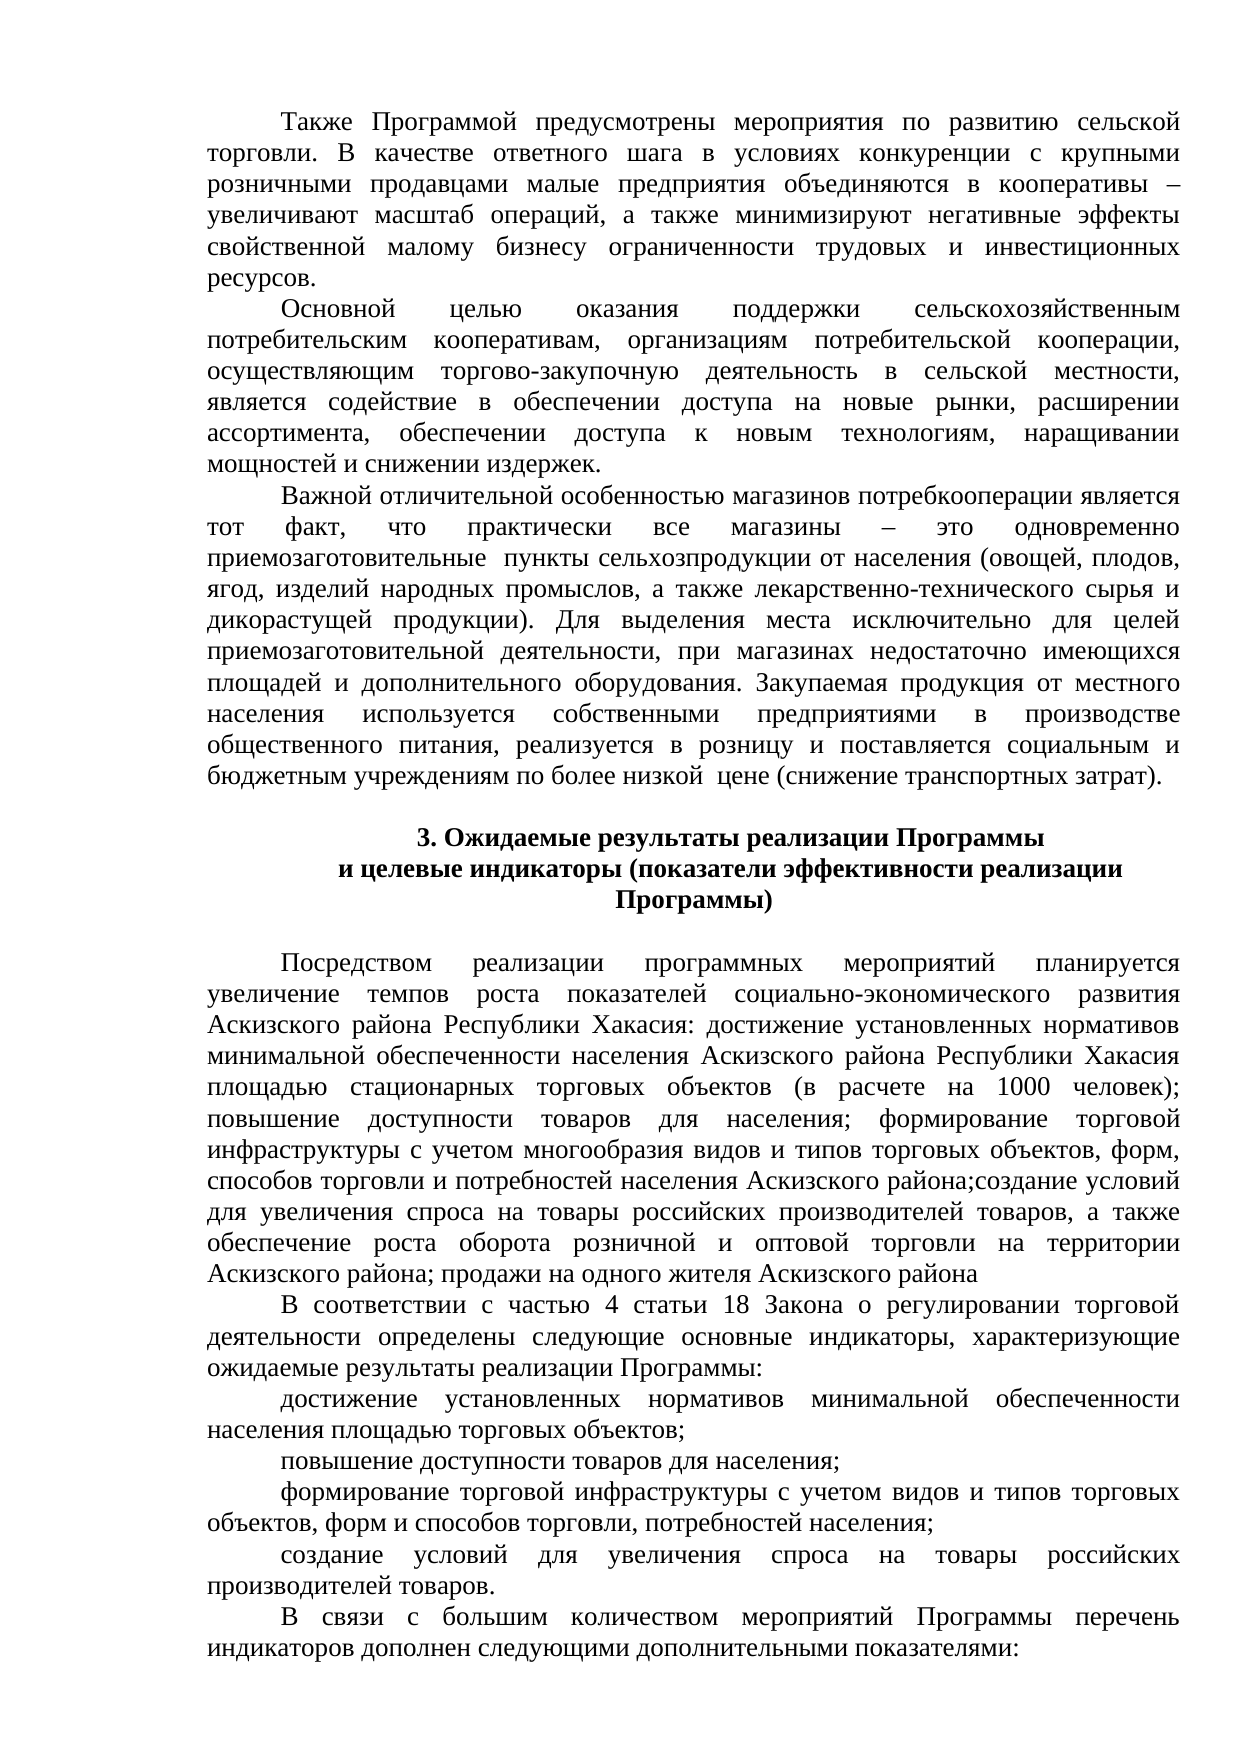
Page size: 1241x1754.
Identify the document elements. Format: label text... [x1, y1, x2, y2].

text повышение доступности товаров для населения; [207, 1444, 1181, 1475]
text формирование торговой инфраструктуры с учетом видов и типов торговых объектов, форм и способов торговли, потребностей населения; [207, 1475, 1181, 1538]
text Важной отличительной особенностью магазинов потребкооперации является тот факт, что практически все магазины – это одновременно приемозаготовительные пункты сельхозпродукции от населения (овощей, плодов, ягод, изделий народных промыслов, а также лекарственно-технического сырья и дикорастущей продукции). Для выделения места исключительно для целей приемозаготовительной деятельности, при магазинах недостаточно имеющихся площадей и дополнительного оборудования. Закупаемая продукция от местного населения используется собственными предприятиями в производстве общественного питания, реализуется в розницу и поставляется социальным и бюджетным учреждениям по более низкой цене (снижение транспортных затрат). [207, 479, 1181, 790]
text В соответствии с частью 4 статьи 18 Закона о регулировании торговой деятельности определены следующие основные индикаторы, характеризующие ожидаемые результаты реализации Программы: [207, 1288, 1181, 1382]
text В связи с большим количеством мероприятий Программы перечень индикаторов дополнен следующими дополнительными показателями: [207, 1600, 1181, 1662]
text достижение установленных нормативов минимальной обеспеченности населения площадью торговых объектов; [207, 1382, 1181, 1444]
text и целевые индикаторы (показатели эффективности реализации Программы) [207, 852, 1181, 915]
text создание условий для увеличения спроса на товары российских производителей товаров. [207, 1538, 1181, 1600]
text 3. Ожидаемые результаты реализации Программы [207, 821, 1181, 852]
text Основной целью оказания поддержки сельскохозяйственным потребительским кооперативам, организациям потребительской кооперации, осуществляющим торгово-закупочную деятельность в сельской местности, является содействие в обеспечении доступа на новые рынки, расширении ассортимента, обеспечении доступа к новым технологиям, наращивании мощностей и снижении издержек. [207, 292, 1181, 479]
text Также Программой предусмотрены мероприятия по развитию сельской торговли. В качестве ответного шага в условиях конкуренции с крупными розничными продавцами малые предприятия объединяются в кооперативы – увеличивают масштаб операций, а также минимизируют негативные эффекты свойственной малому бизнесу ограниченности трудовых и инвестиционных ресурсов. [207, 105, 1181, 292]
text Посредством реализации программных мероприятий планируется увеличение темпов роста показателей социально-экономического развития Аскизского района Республики Хакасия: достижение установленных нормативов минимальной обеспеченности населения Аскизского района Республики Хакасия площадью стационарных торговых объектов (в расчете на 1000 человек); повышение доступности товаров для населения; формирование торговой инфраструктуры с учетом многообразия видов и типов торговых объектов, форм, способов торговли и потребностей населения Аскизского района;создание условий для увеличения спроса на товары российских производителей товаров, а также обеспечение роста оборота розничной и оптовой торговли на территории Аскизского района; продажи на одного жителя Аскизского района [207, 946, 1181, 1288]
